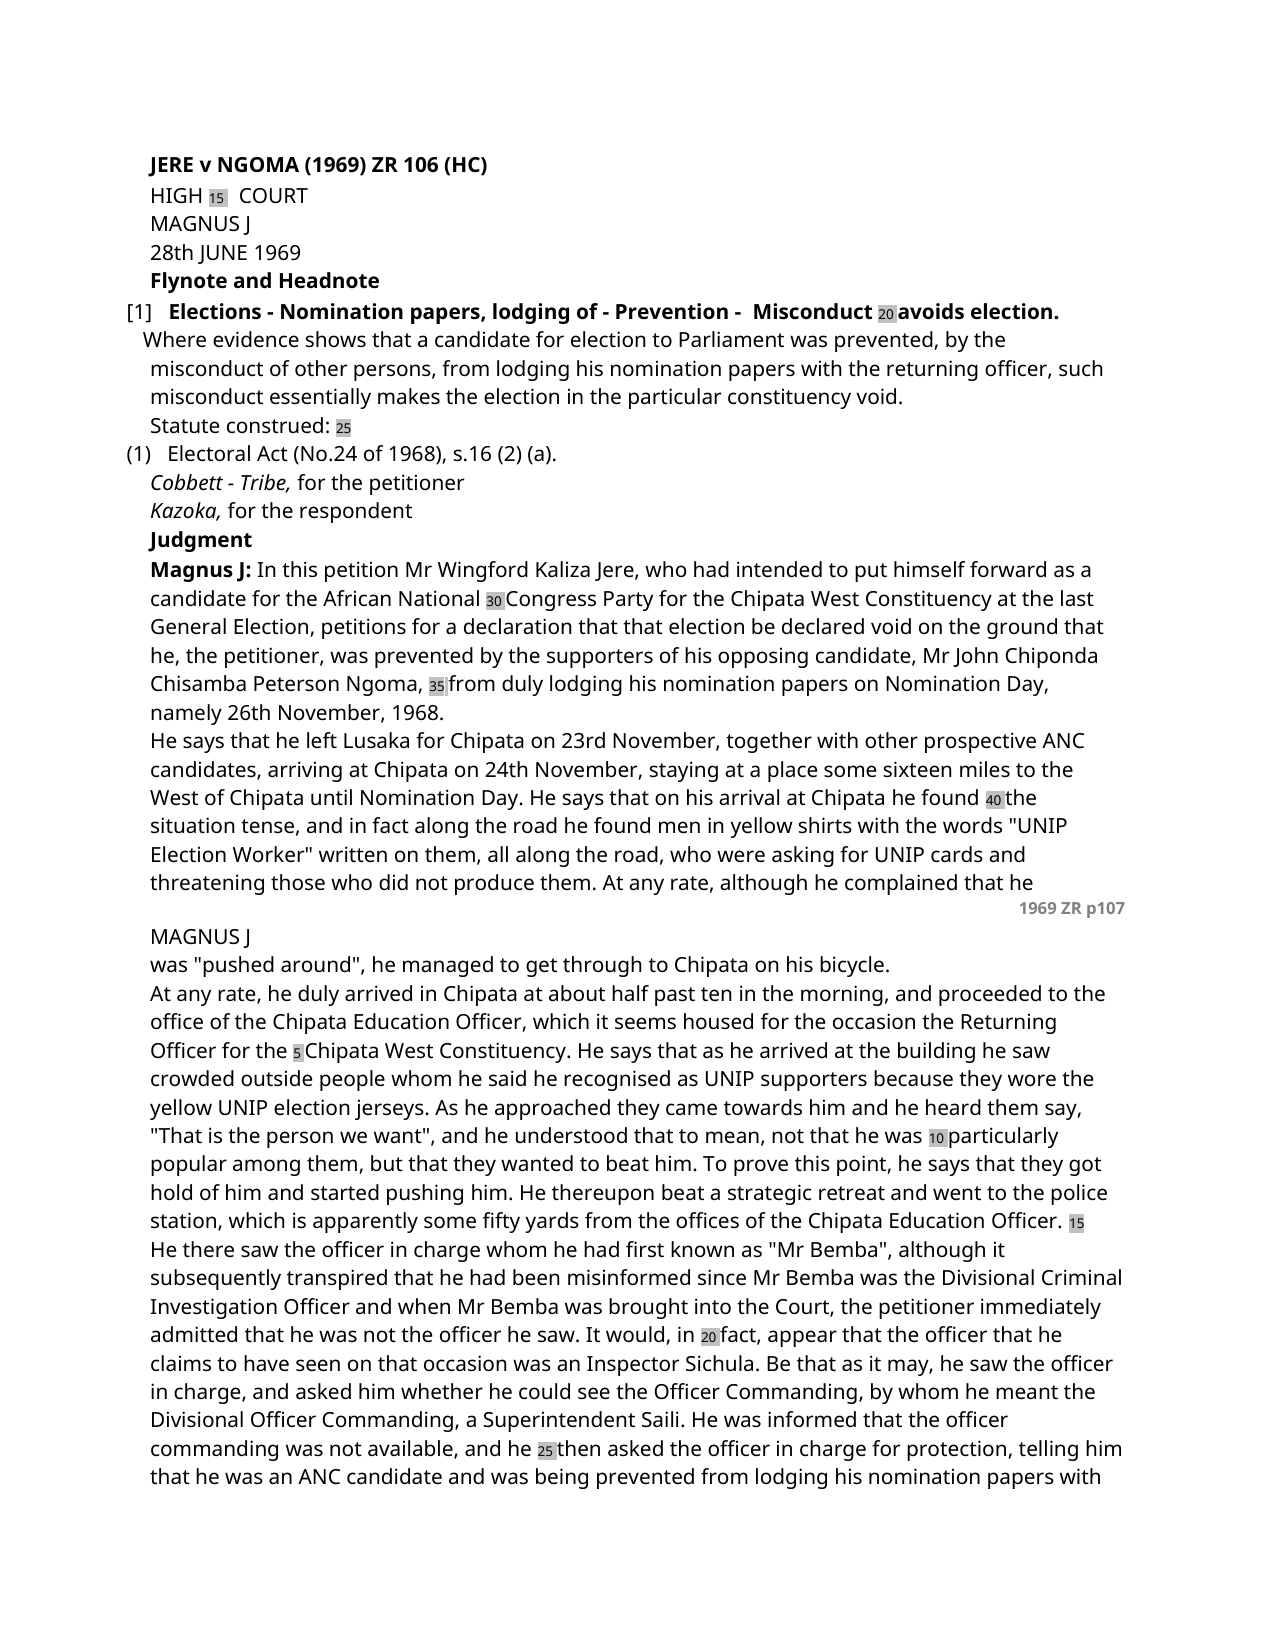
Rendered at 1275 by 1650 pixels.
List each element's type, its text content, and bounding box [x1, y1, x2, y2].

text (1) Electoral Act (No.24 of 1968), s.16 (2) (a). [126, 439, 1125, 468]
text JERE v NGOMA (1969) ZR 106 (HC) [150, 150, 1125, 178]
text [1] Elections - Nomination papers, lodging of - Prevention - Misconduct 20 avoids election. [126, 297, 1125, 326]
text HIGH 15 COURT [150, 181, 1125, 209]
text He says that he left Lusaka for Chipata on 23rd November, together with other prospective ANC candidates, arriving at Chipata on 24th November, staying at a place some sixteen miles to the West of Chipata until Nomination Day. He says that on his arrival at Chipata he found 40 the situation tense, and in fact along the road he found men in yellow shirts with the words "UNIP Election Worker" written on them, all along the road, who were asking for UNIP cards and threatening those who did not produce them. At any rate, although he complained that he [150, 726, 1125, 897]
text 1969 ZR p107 [150, 897, 1125, 919]
text was "pushed around", he managed to get through to Chipata on his bicycle. [150, 951, 1125, 979]
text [150, 1235, 1125, 1491]
text Judgment [150, 525, 1125, 553]
text Flynote and Headnote [150, 266, 1125, 295]
text At any rate, he duly arrived in Chipata at about half past ten in the morning, and proceeded to the office of the Chipata Education Officer, which it seems housed for the occasion the Returning Officer for the 5 Chipata West Constituency. He says that as he arrived at the building he saw crowded outside people whom he said he recognised as UNIP supporters because they wore the yellow UNIP election jerseys. As he approached they came towards him and he heard them say, "That is the person we want", and he understood that to mean, not that he was 10 particularly popular among them, but that they wanted to beat him. To prove this point, he says that they got hold of him and started pushing him. He thereupon beat a strategic retreat and went to the police station, which is apparently some fifty yards from the offices of the Chipata Education Officer. 15 [150, 979, 1125, 1235]
text Where evidence shows that a candidate for election to Parliament was prevented, by the misconduct of other persons, from lodging his nomination papers with the returning officer, such misconduct essentially makes the election in the particular constituency void. [126, 326, 1125, 411]
text MAGNUS J [150, 922, 1125, 951]
text Magnus J: In this petition Mr Wingford Kaliza Jere, who had intended to put himself forward as a candidate for the African National 30 Congress Party for the Chipata West Constituency at the last General Election, petitions for a declaration that that election be declared void on the ground that he, the petitioner, was prevented by the supporters of his opposing candidate, Mr John Chiponda Chisamba Peterson Ngoma, 35 from duly lodging his nomination papers on Nomination Day, namely 26th November, 1968. [150, 556, 1125, 726]
text Cobbett - Tribe, for the petitioner [150, 468, 1125, 496]
text Statute construed: 25 [150, 411, 1125, 439]
text MAGNUS J [150, 209, 1125, 238]
text Kazoka, for the respondent [150, 496, 1125, 525]
text 28th JUNE 1969 [150, 238, 1125, 266]
